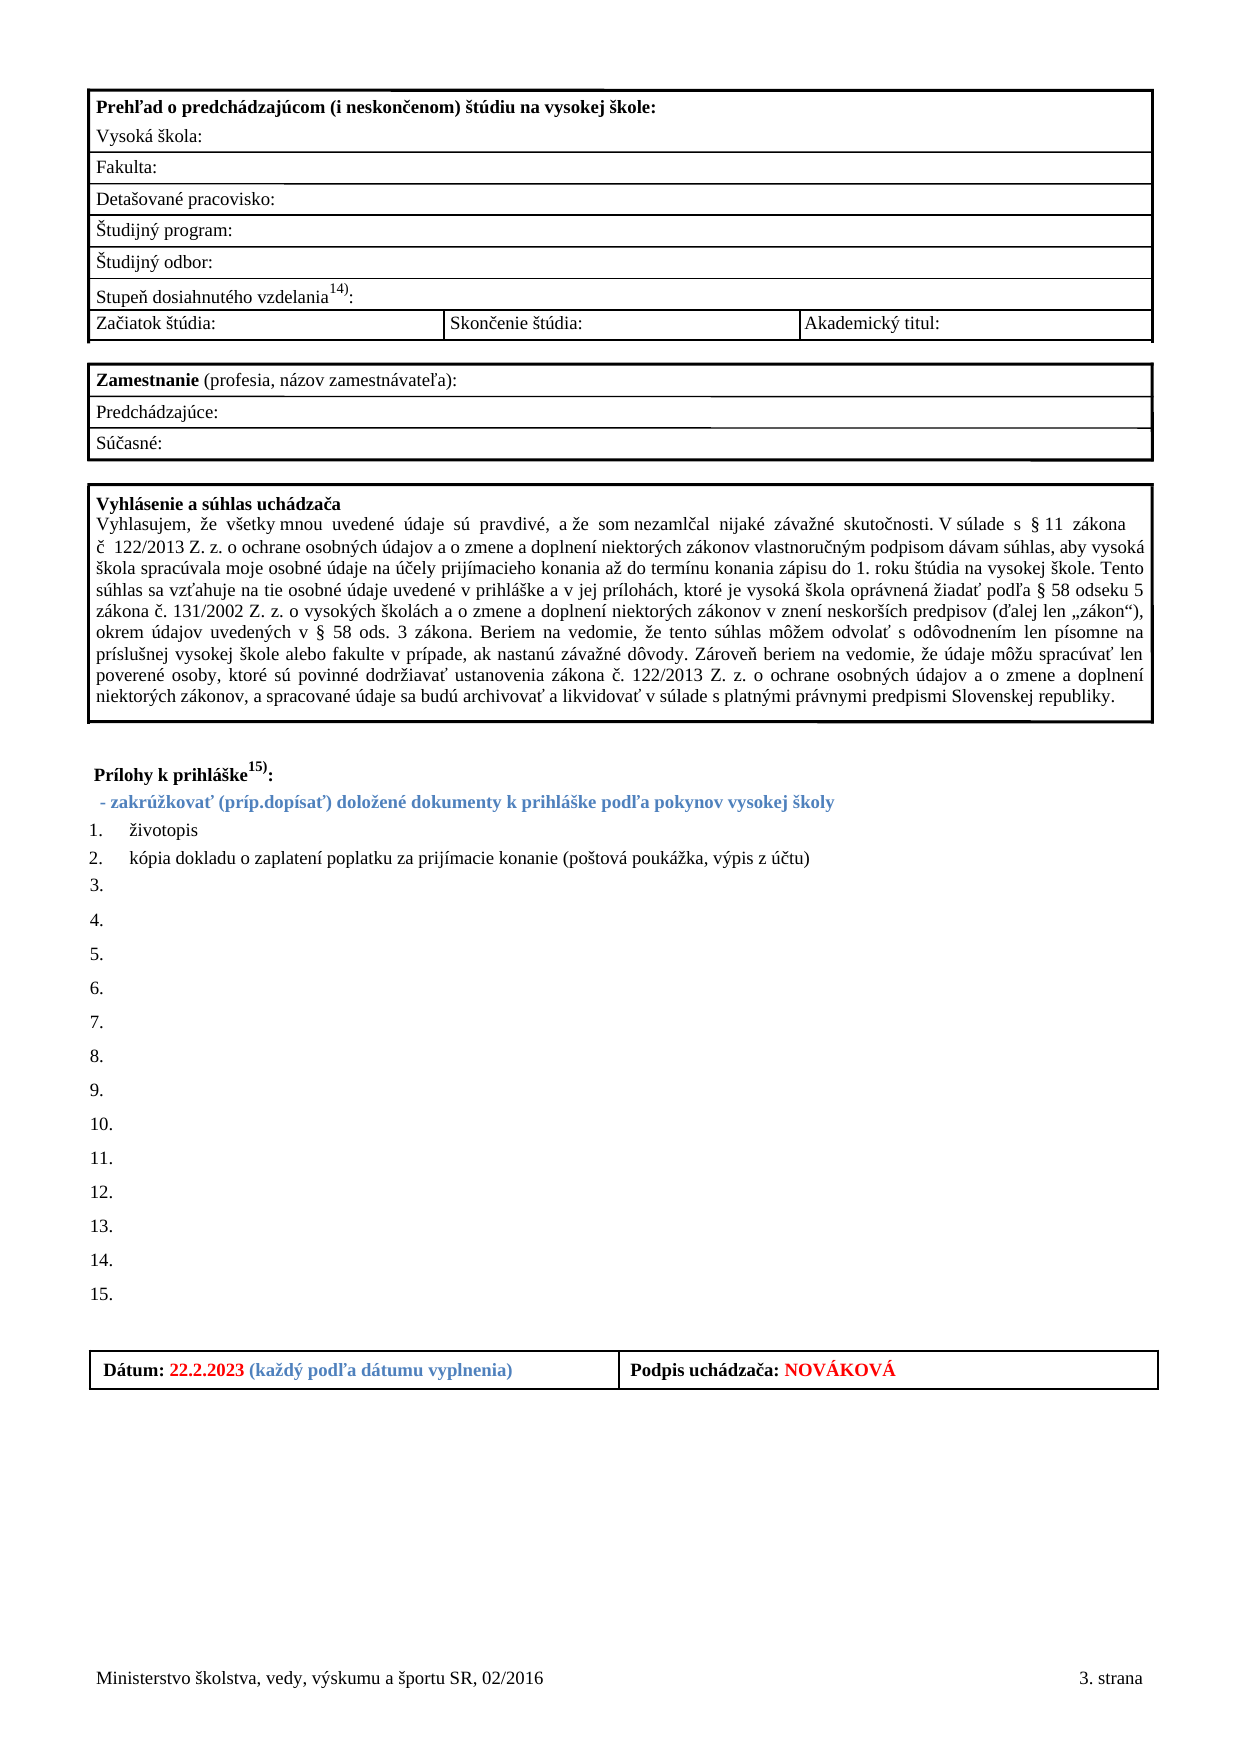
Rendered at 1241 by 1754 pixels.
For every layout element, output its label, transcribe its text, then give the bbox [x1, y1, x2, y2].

text Ministerstvo školstva, vedy, výskumu a športu SR, 02/2016 3. strana [96, 1667, 1156, 1689]
table_header Akademický titul: [801, 311, 1151, 333]
list kópia dokladu o zaplatení poplatku za prijímacie konanie (poštová poukážka, výpis z účtu) [89, 847, 1156, 868]
table_cell [445, 333, 799, 339]
list životopis [89, 819, 1156, 841]
text Súčasné: [96, 432, 1150, 454]
text 15. [89, 1283, 1156, 1304]
table_cell [801, 333, 1151, 339]
list zakrúžkovať (príp.dopísať) doložené dokumenty k prihláške podľa pokynov vysokej školy [99, 791, 1156, 813]
text Predchádzajúce: [96, 401, 1150, 422]
table_header Začiatok štúdia: [91, 311, 443, 333]
text Fakulta: [96, 156, 1151, 178]
text 3. [89, 874, 1156, 896]
text 6. [89, 977, 1156, 998]
text 10. [89, 1113, 1156, 1134]
text Prílohy k prihláške15): [94, 758, 1156, 787]
text Študijný odbor: [96, 251, 1151, 272]
text 8. [89, 1044, 1156, 1066]
text Stupeň dosiahnutého vzdelania14): [96, 280, 1151, 309]
table_header Dátum: 22.2.2023 (každý podľa dátumu vyplnenia) [91, 1352, 618, 1381]
text 11. [89, 1147, 1156, 1168]
text Detašované pracovisko: [96, 188, 1151, 209]
text 12. [89, 1181, 1156, 1202]
table_header Podpis uchádzača: NOVÁKOVÁ [620, 1352, 1157, 1381]
table_cell [620, 1381, 1157, 1388]
text Zamestnanie (profesia, názov zamestnávateľa): [96, 369, 1150, 391]
table_header Skončenie štúdia: [445, 311, 799, 333]
text Vyhlasujem, že všetky mnou uvedené údaje sú pravdivé, a že som nezamlčal nijaké závažné skutočnosti. V súlade s § 11 zákona [96, 514, 1150, 535]
text 4. [89, 908, 1156, 930]
table_cell [91, 1381, 618, 1388]
text Prehľad o predchádzajúcom (i neskončenom) štúdiu na vysokej škole: [96, 96, 1151, 117]
text Vyhlásenie a súhlas uchádzača [96, 493, 1150, 514]
text 7. [89, 1011, 1156, 1032]
text 13. [89, 1215, 1156, 1236]
text Vysoká škola: [96, 125, 1151, 147]
list 122/2013 Z. z. o ochrane osobných údajov a o zmene a doplnení niektorých zákonov vlastnoručným podpisom dávam súhlas, aby vysoká škola spracúvala moje osobné údaje na účely prijímacieho konania až do termínu konania zápisu do 1. roku štúdia na vysokej škole. Tento súhlas sa vzťahuje na tie osobné údaje uvedené v prihláške a v jej prílohách, ktoré je vysoká škola oprávnená žiadať podľa § 58 odseku 5 zákona č. 131/2002 Z. z. o vysokých školách a o zmene a doplnení niektorých zákonov v znení neskorších predpisov (ďalej len „zákon“), okrem údajov uvedených v § 58 ods. 3 zákona. Beriem na vedomie, že tento súhlas môžem odvolať s odôvodnením len písomne na príslušnej vysokej škole alebo fakulte v prípade, ak nastanú závažné dôvody. Zároveň beriem na vedomie, že údaje môžu spracúvať len poverené osoby, ktoré sú povinné dodržiavať ustanovenia zákona č. 122/2013 Z. z. o ochrane osobných údajov a o zmene a doplnení niektorých zákonov, a spracované údaje sa budú archivovať a likvidovať v súlade s platnými právnymi predpismi Slovenskej republiky. [96, 536, 1146, 707]
text Študijný program: [96, 219, 1151, 241]
table_cell [91, 333, 443, 339]
text 5. [89, 943, 1156, 964]
text 9. [89, 1079, 1156, 1100]
text 14. [89, 1249, 1156, 1271]
